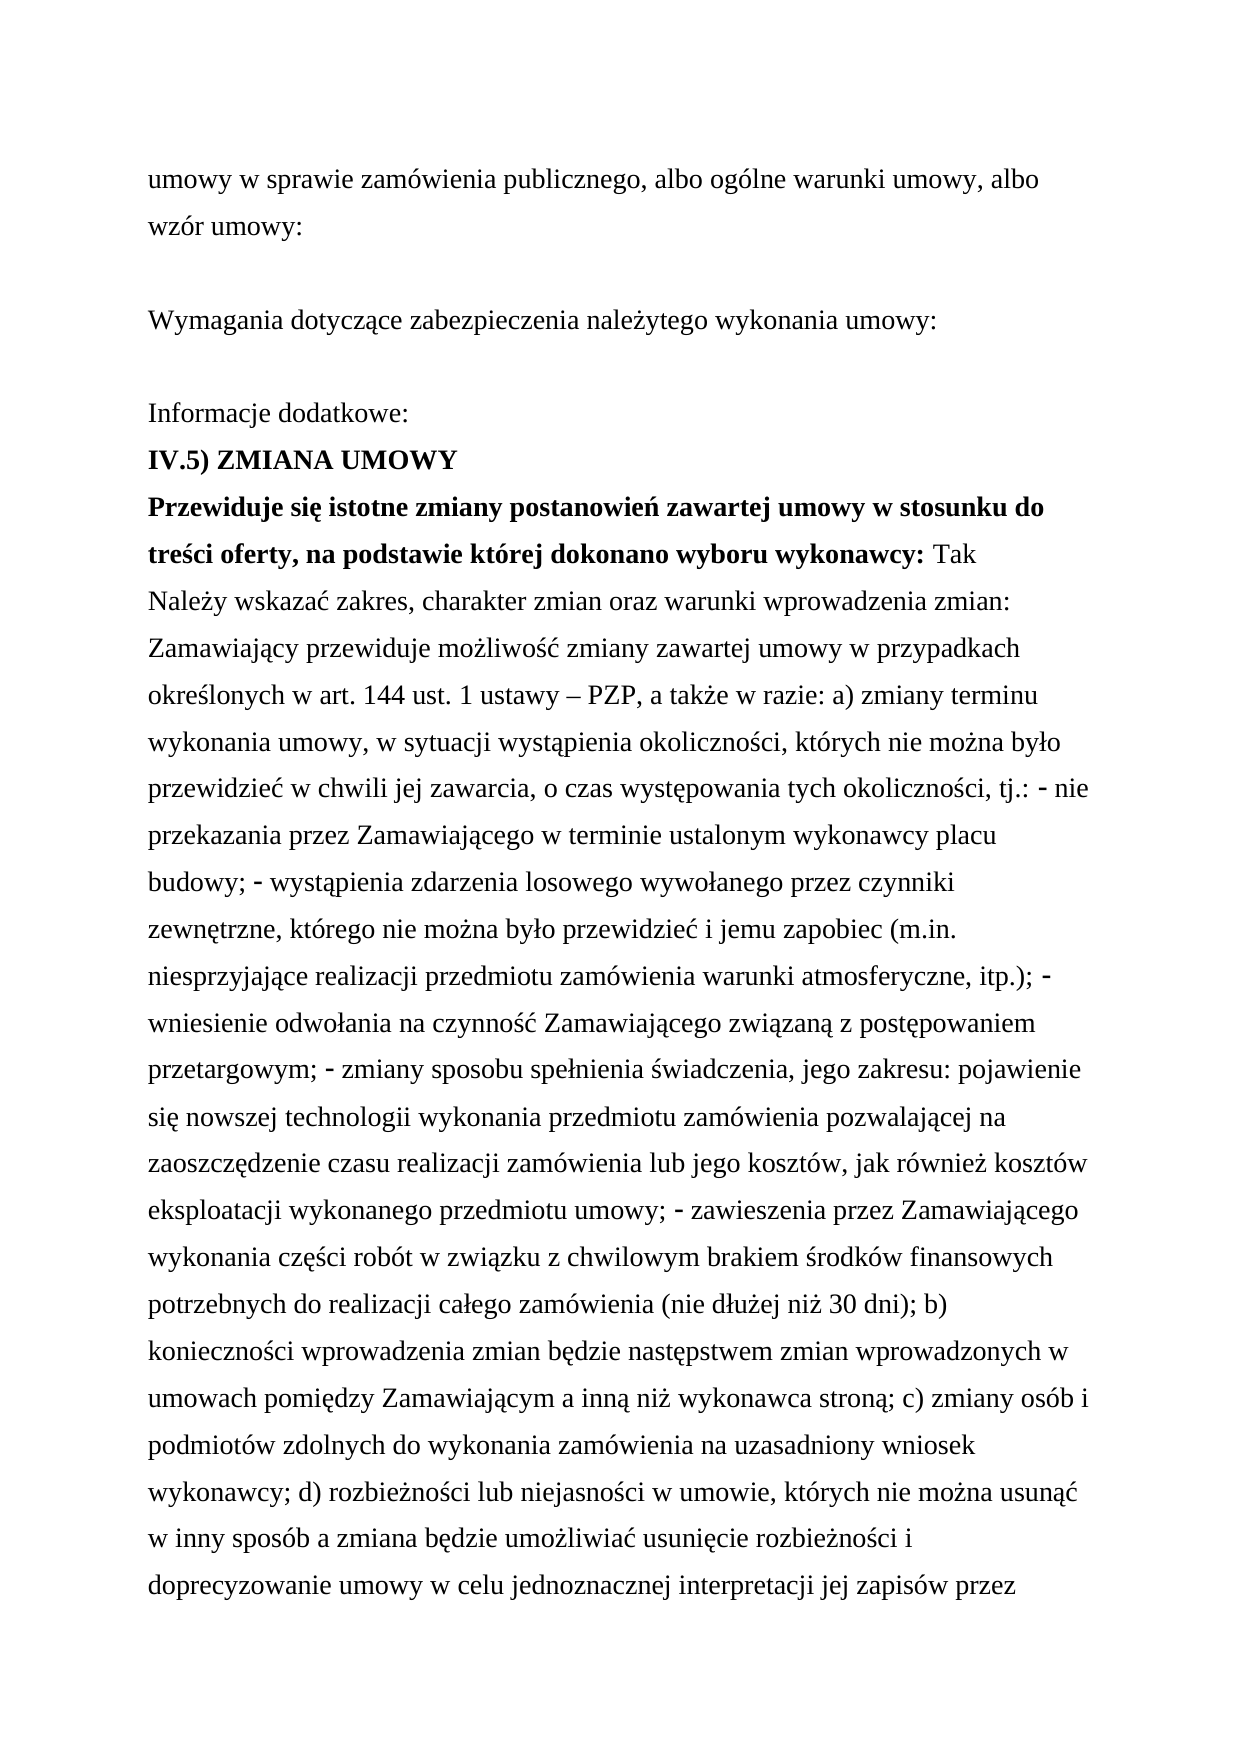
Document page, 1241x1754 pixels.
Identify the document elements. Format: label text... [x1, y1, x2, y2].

text Wymagania dotyczące zabezpieczenia należytego wykonania umowy: [148, 241, 1093, 335]
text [148, 429, 1093, 1601]
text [148, 148, 1093, 241]
text Informacje dodatkowe: [148, 335, 1093, 429]
